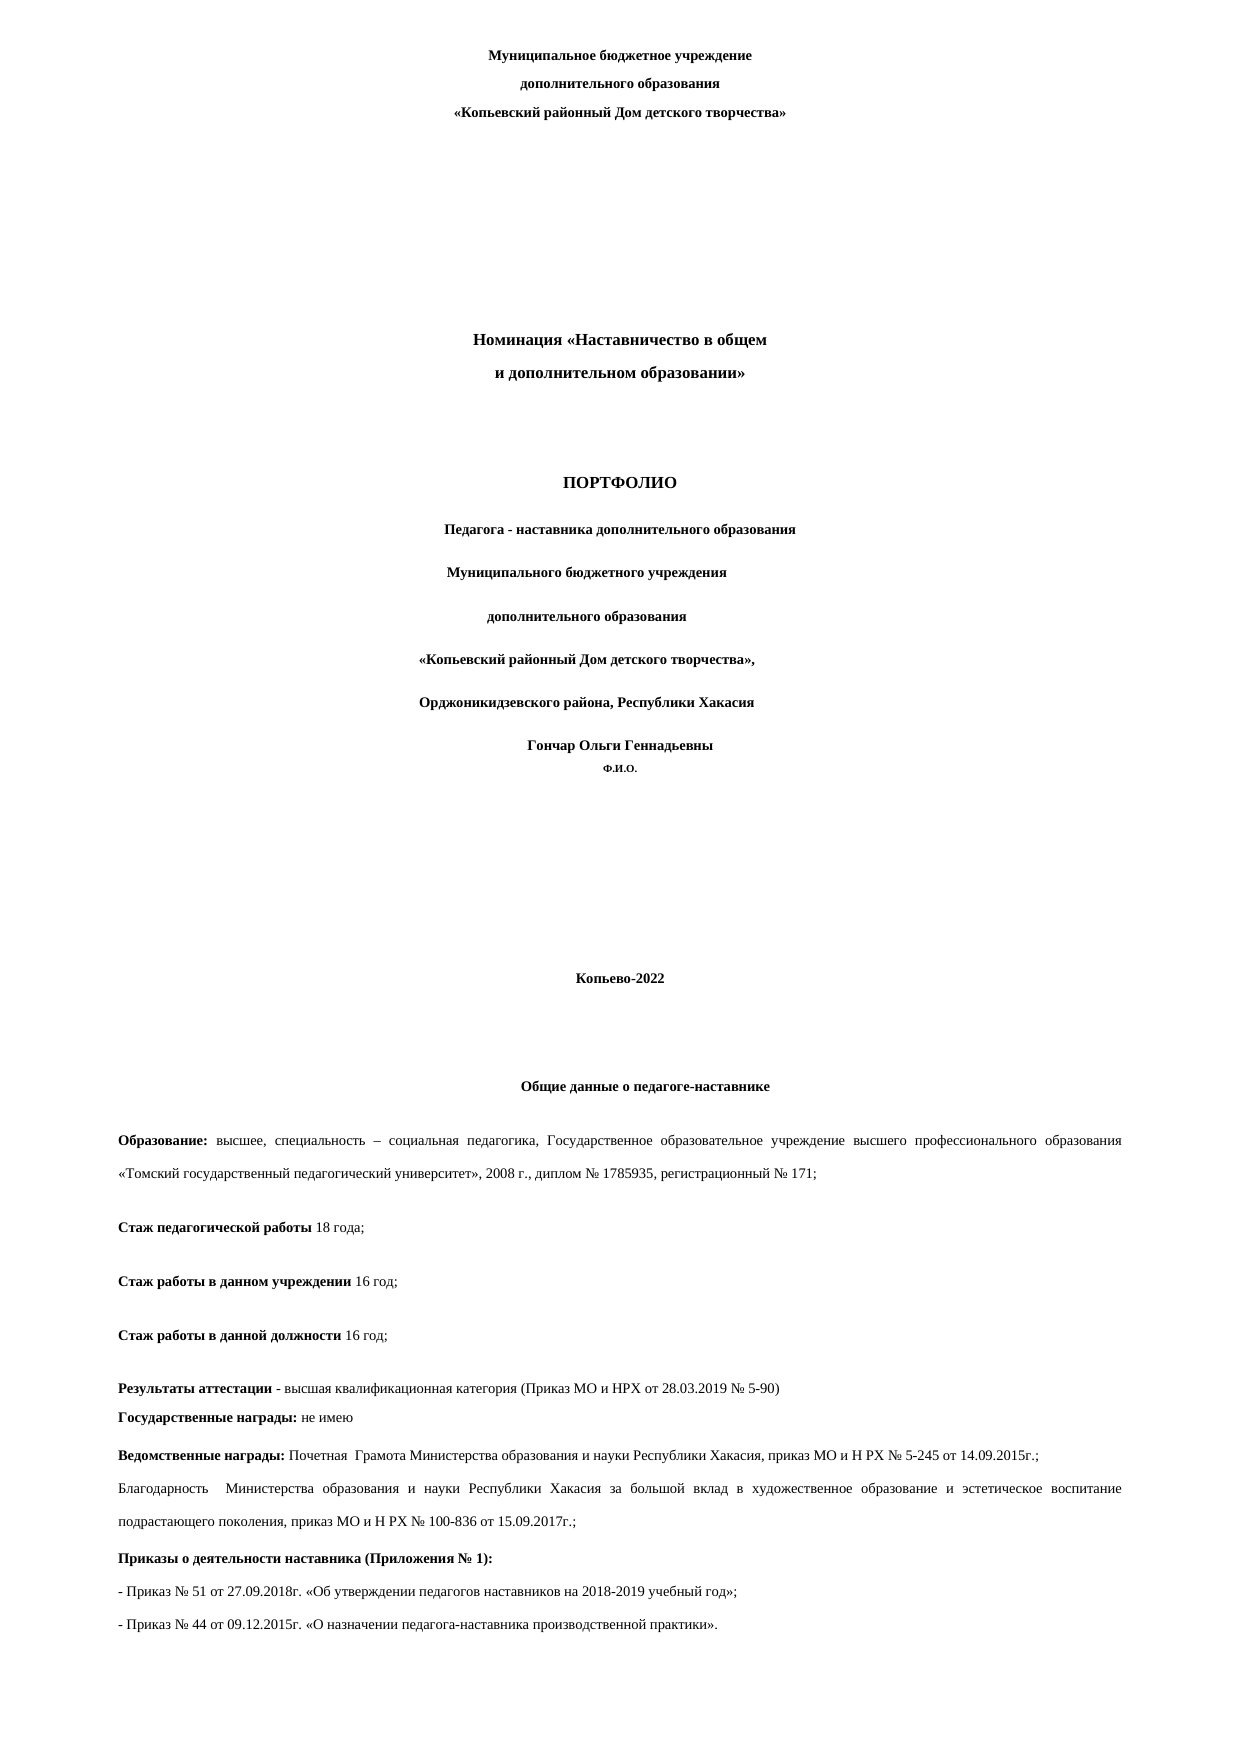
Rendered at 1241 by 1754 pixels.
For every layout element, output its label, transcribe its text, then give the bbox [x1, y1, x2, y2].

text Стаж педагогической работы 18 года; [118, 1207, 1112, 1236]
text Общие данные о педагоге-наставнике [118, 1066, 1172, 1095]
text Стаж работы в данной должности 16 год; [118, 1314, 1112, 1343]
text «Копьевский районный Дом детского творчества» [118, 92, 1122, 121]
text Номинация «Наставничество в общем [118, 316, 1122, 349]
text Муниципального бюджетного учреждения [118, 552, 1056, 581]
text Приказы о деятельности наставника (Приложения № 1): [118, 1538, 1122, 1566]
text Государственные награды: не имею [118, 1397, 1122, 1426]
text Муниципальное бюджетное учреждение [118, 34, 1122, 63]
text - Приказ № 44 от 09.12.2015г. «О назначении педагога-наставника производственной практики». [118, 1604, 1122, 1632]
text «Копьевский районный Дом детского творчества», [118, 638, 1056, 667]
text Педагога - наставника дополнительного образования [118, 509, 1122, 538]
text ПОРТФОЛИО [118, 459, 1122, 492]
text Ф.И.О. [118, 753, 1122, 775]
text дополнительного образования [118, 63, 1122, 92]
text Копьево-2022 [118, 958, 1122, 987]
text - Приказ № 51 от 27.09.2018г. «Об утверждении педагогов наставников на 2018-2019 учебный год»; [118, 1571, 1122, 1599]
text и дополнительном образовании» [118, 349, 1122, 383]
text дополнительного образования [118, 595, 1056, 624]
text Орджоникидзевского района, Республики Хакасия [118, 682, 1056, 710]
text Результаты аттестации - высшая квалификационная категория (Приказ МО и НРХ от 28.03.2019 № 5-90) [118, 1368, 1112, 1397]
text Стаж работы в данном учреждении 16 год; [118, 1261, 1112, 1289]
text Гончар Ольги Геннадьевны [118, 725, 1122, 753]
text Образование: высшее, специальность – социальная педагогика, Государственное образовательное учреждение высшего профессионального образования «Томский государственный педагогический университет», 2008 г., диплом № 1785935, регистрационный № 171; [118, 1120, 1122, 1182]
text Благодарность Министерства образования и науки Республики Хакасия за большой вклад в художественное образование и эстетическое воспитание подрастающего поколения, приказ МО и Н РХ № 100-836 от 15.09.2017г.; [118, 1467, 1122, 1529]
text Ведомственные награды: Почетная Грамота Министерства образования и науки Республики Хакасия, приказ МО и Н РХ № 5-245 от 14.09.2015г.; [118, 1434, 1122, 1463]
